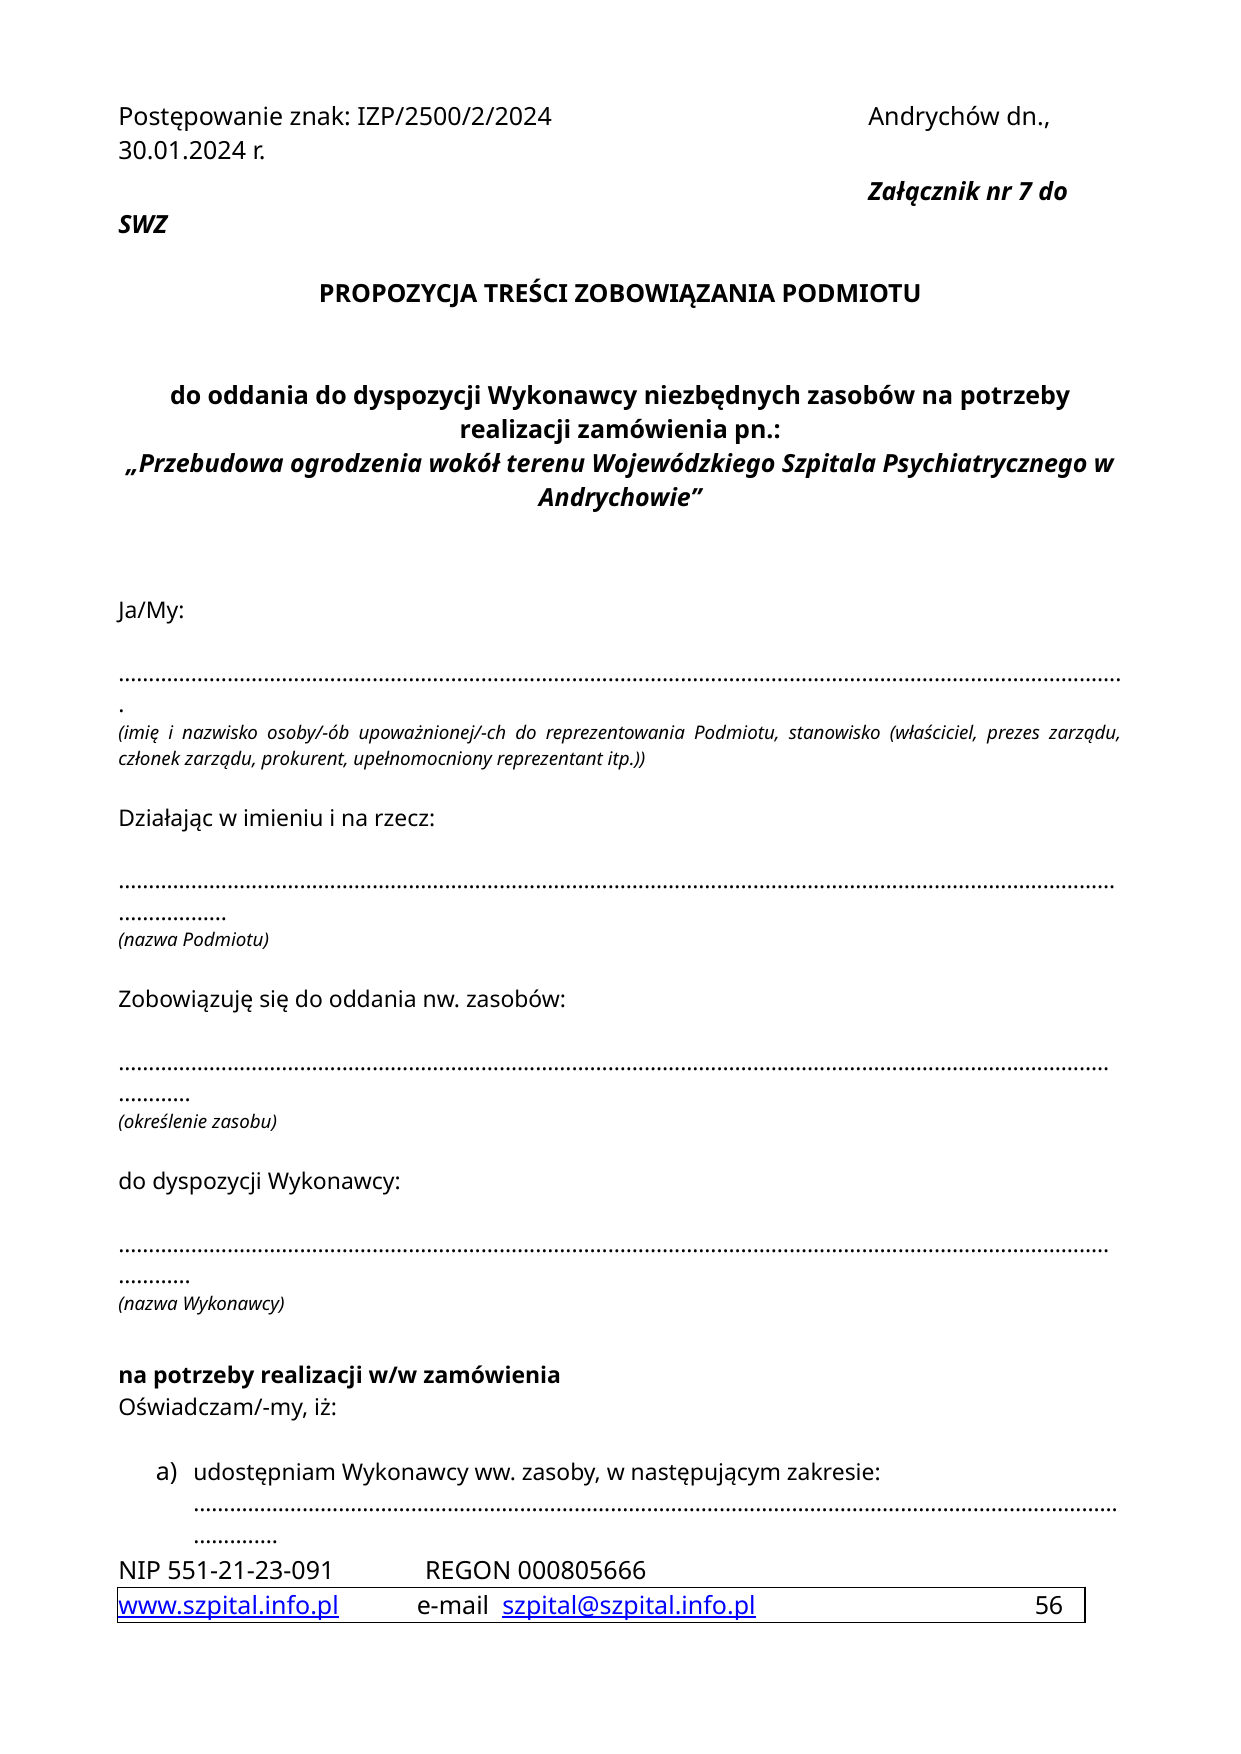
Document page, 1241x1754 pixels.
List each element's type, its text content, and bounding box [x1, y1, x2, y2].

text do oddania do dyspozycji Wykonawcy niezbędnych zasobów na potrzeby realizacji zamówienia pn.: „Przebudowa ogrodzenia wokół terenu Wojewódzkiego Szpitala Psychiatrycznego w Andrychowie” [118, 377, 1122, 514]
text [193, 1487, 1122, 1550]
text ………………………………………………………………………………………………………………………………………………..………… [118, 1228, 1122, 1290]
text Ja/My: [118, 594, 1122, 626]
text ………………………………………………………………………………………………………………………………………………….. [118, 657, 1122, 719]
text (określenie zasobu) [118, 1108, 1122, 1134]
text (nazwa Podmiotu) [118, 927, 1122, 952]
text PROPOZYCJA TREŚCI ZOBOWIĄZANIA PODMIOTU [118, 275, 1122, 309]
text Zobowiązuję się do oddania nw. zasobów: [118, 983, 1122, 1015]
text (nazwa Wykonawcy) [118, 1290, 1122, 1316]
text Działając w imieniu i na rzecz: [118, 802, 1122, 833]
text ………………………………………………………………………………………………………………………………………………..………… [118, 1046, 1122, 1108]
list udostępniam Wykonawcy ww. zasoby, w następującym zakresie: [156, 1453, 1122, 1487]
text (imię i nazwisko osoby/-ób upoważnionej/-ch do reprezentowania Podmiotu, stanowisko (właściciel, prezes zarządu, członek zarządu, prokurent, upełnomocniony reprezentant itp.)) [118, 719, 1122, 770]
text ………………………………………………………………………………………………………………………………………………………………… [118, 864, 1122, 927]
text Oświadczam/-my, iż: [118, 1391, 1122, 1422]
text na potrzeby realizacji w/w zamówienia [118, 1359, 1122, 1391]
text Załącznik nr 7 do SWZ [118, 173, 1122, 241]
text do dyspozycji Wykonawcy: [118, 1165, 1122, 1196]
